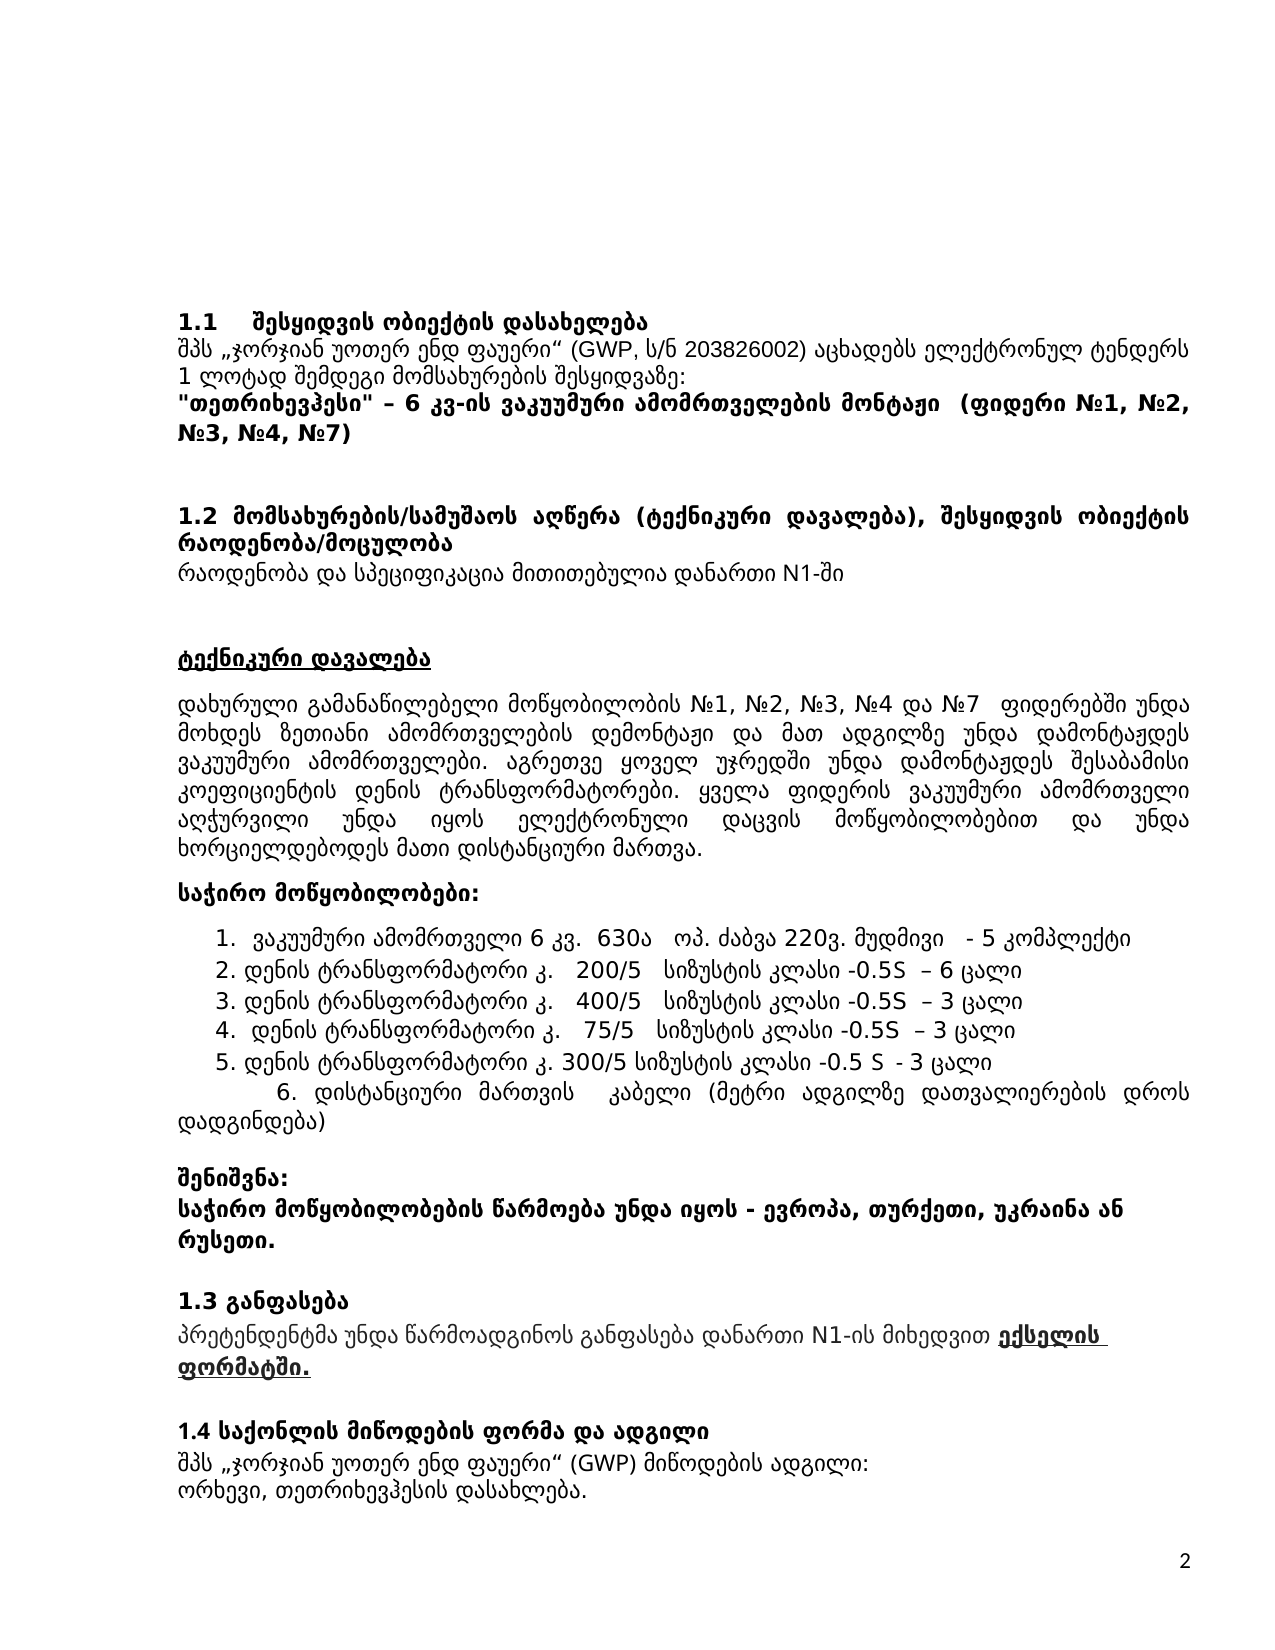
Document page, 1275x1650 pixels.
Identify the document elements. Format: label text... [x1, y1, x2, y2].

text 1.2 მომსახურების/სამუშაოს აღწერა (ტექნიკური დავალება), შესყიდვის ობიექტის რაოდენობა/მოცულობა [177, 503, 1191, 556]
text საჭირო მოწყობილობების წარმოება უნდა იყოს - ევროპა, თურქეთი, უკრაინა ან რუსეთი. [177, 1196, 1191, 1253]
text 6. დისტანციური მართვის კაბელი (მეტრი ადგილზე დათვალიერების დროს დადგინდება) [177, 1079, 1191, 1135]
text რაოდენობა და სპეციფიკაცია მითითებულია დანართი N1-ში [177, 556, 1191, 588]
text 4. დენის ტრანსფორმატორი კ. 75/5 სიზუსტის კლასი -0.5S – 3 ცალი [215, 1017, 1191, 1043]
text 1.4 საქონლის მიწოდების ფორმა და ადგილი [177, 1415, 1191, 1446]
text ტექნიკური დავალება [177, 646, 1191, 672]
text დახურული გამანაწილებელი მოწყობილობის №1, №2, №3, №4 და №7 ფიდერებში უნდა მოხდეს ზეთიანი ამომრთველების დემონტაჟი და მათ ადგილზე უნდა დამონტაჟდეს ვაკუუმური ამომრთველები. აგრეთვე ყოველ უჯრედში უნდა დამონტაჟდეს შესაბამისი კოეფიციენტის დენის ტრანსფორმატორები. ყველა ფიდერის ვაკუუმური ამომრთველი აღჭურვილი უნდა იყოს ელექტრონული დაცვის მოწყობილობებით და უნდა ხორციელდებოდეს მათი დისტანციური მართვა. [177, 691, 1191, 861]
text 5. დენის ტრანსფორმატორი კ. 300/5 სიზუსტის კლასი -0.5 S - 3 ცალი [215, 1046, 1191, 1077]
text საჭირო მოწყობილობები: [177, 880, 1191, 907]
text პრეტენდენტმა უნდა წარმოადგინოს განფასება დანართი N1-ის მიხედვით ექსელის ფორმატში. [177, 1319, 1191, 1381]
text შენიშვნა: [177, 1166, 1191, 1192]
text 1.3 განფასება [177, 1288, 1191, 1315]
text შპს „ჯორჯიან უოთერ ენდ ფაუერი“ (GWP) მიწოდების ადგილი: [177, 1446, 1191, 1478]
text ორხევი, თეთრიხევჰესის დასახლება. [177, 1478, 1191, 1504]
list შესყიდვის ობიექტის დასახელება [177, 309, 1191, 336]
text შპს „ჯორჯიან უოთერ ენდ ფაუერი“ (GWP, ს/ნ 203826002) აცხადებს ელექტრონულ ტენდერს 1 ლოტად შემდეგი მომსახურების შესყიდვაზე: [177, 336, 1191, 390]
list ვაკუუმური ამომრთველი 6 კვ. 630ა ოპ. ძაბვა 220ვ. მუდმივი - 5 კომპლექტი [215, 926, 1191, 952]
text 2. დენის ტრანსფორმატორი კ. 200/5 სიზუსტის კლასი -0.5S – 6 ცალი [215, 954, 1191, 986]
text 3. დენის ტრანსფორმატორი კ. 400/5 სიზუსტის კლასი -0.5S – 3 ცალი [215, 988, 1191, 1015]
text "თეთრიხევჰესი" – 6 კვ-ის ვაკუუმური ამომრთველების მონტაჟი (ფიდერი №1, №2, №3, №4, №7) [177, 390, 1191, 447]
